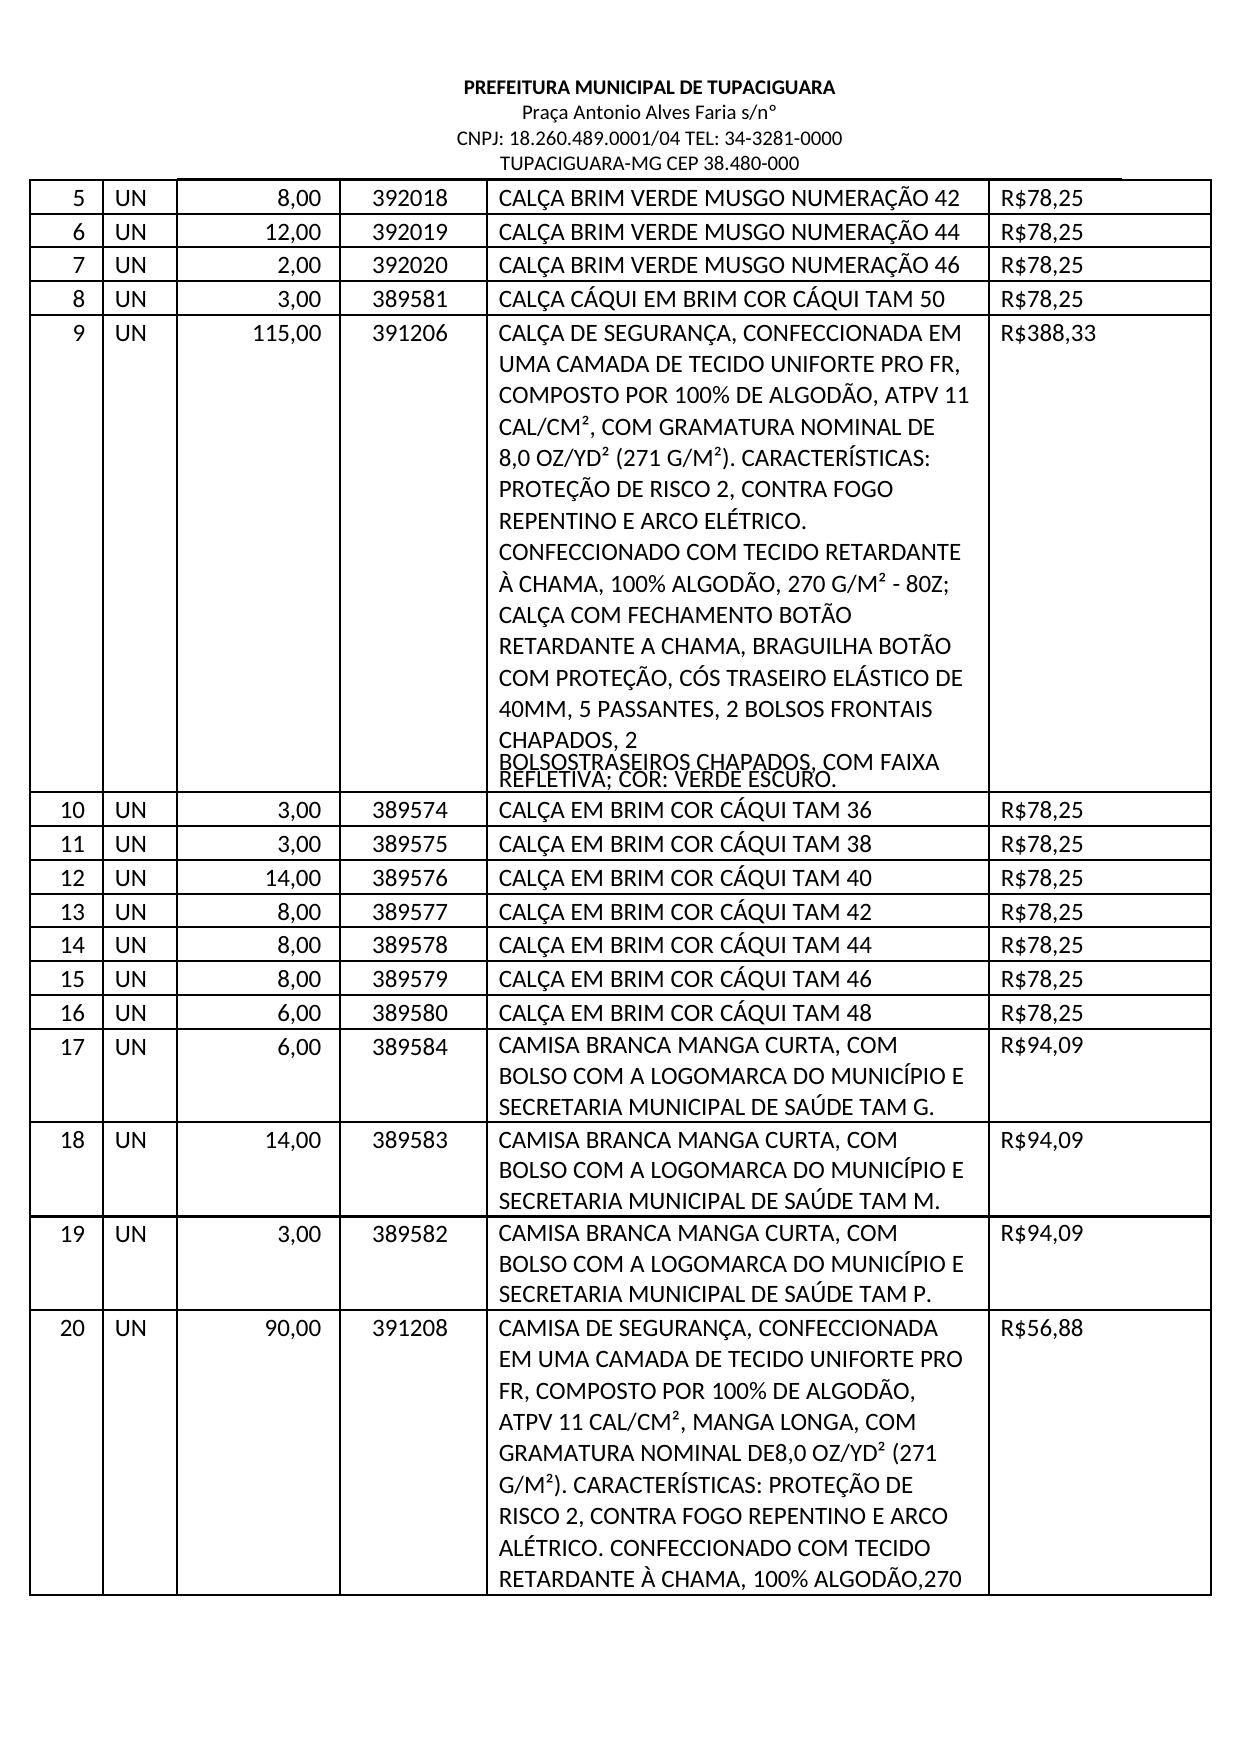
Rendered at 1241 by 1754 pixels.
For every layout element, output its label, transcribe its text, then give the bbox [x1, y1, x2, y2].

table_cell R$78,25 [990, 827, 1210, 859]
table_cell 18 [31, 1123, 102, 1215]
table_cell CALÇA BRIM VERDE MUSGO NUMERAÇÃO 42 [488, 181, 988, 212]
table_cell R$388,33 [990, 316, 1210, 791]
table_cell 13 [31, 895, 102, 926]
table_cell R$78,25 [990, 861, 1210, 892]
table_cell CALÇA DE SEGURANÇA, CONFECCIONADA EM UMA CAMADA DE TECIDO UNIFORTE PRO FR, COMPOSTO POR 100% DE ALGODÃO, ATPV 11 CAL/CM², COM GRAMATURA NOMINAL DE 8,0 OZ/YD² (271 G/M²). CARACTERÍSTICAS: PROTEÇÃO DE RISCO 2, CONTRA FOGO REPENTINO E ARCO ELÉTRICO. CONFECCIONADO COM TECIDO RETARDANTE À CHAMA, 100% ALGODÃO, 270 G/M² - 80Z; CALÇA COM FECHAMENTO BOTÃO RETARDANTE A CHAMA, BRAGUILHA BOTÃO COM PROTEÇÃO, CÓS TRASEIRO ELÁSTICO DE 40MM, 5 PASSANTES, 2 BOLSOS FRONTAIS CHAPADOS, 2 BOLSOSTRASEIROS CHAPADOS, COM FAIXA REFLETIVA; COR: VERDE ESCURO. [488, 316, 988, 791]
table_cell UN [104, 181, 176, 212]
table_cell 8,00 [178, 181, 339, 212]
table_cell R$78,25 [990, 996, 1210, 1027]
table_cell CALÇA EM BRIM COR CÁQUI TAM 46 [488, 962, 988, 994]
table_cell 8,00 [178, 962, 339, 994]
table_cell 6,00 [178, 996, 339, 1027]
table_cell 389583 [341, 1123, 486, 1215]
table_cell R$78,25 [990, 181, 1210, 212]
table_cell UN [104, 316, 176, 791]
table_cell 20 [31, 1311, 102, 1593]
table_cell 14,00 [178, 861, 339, 892]
table_cell CALÇA BRIM VERDE MUSGO NUMERAÇÃO 44 [488, 215, 988, 246]
table_cell CALÇA EM BRIM COR CÁQUI TAM 38 [488, 827, 988, 859]
table_cell R$94,09 [990, 1218, 1210, 1309]
table_cell 389579 [341, 962, 486, 994]
table_cell 8,00 [178, 895, 339, 926]
table_cell R$78,25 [990, 215, 1210, 246]
table_cell R$78,25 [990, 962, 1210, 994]
table_cell 14,00 [178, 1123, 339, 1215]
table_cell UN [104, 1030, 176, 1121]
table_cell 389574 [341, 793, 486, 825]
table_cell UN [104, 895, 176, 926]
table_cell 15 [31, 962, 102, 994]
table_cell UN [104, 282, 176, 314]
table_cell R$78,25 [990, 282, 1210, 314]
table_cell 12,00 [178, 215, 339, 246]
table_cell 391206 [341, 316, 486, 791]
table_cell CALÇA EM BRIM COR CÁQUI TAM 40 [488, 861, 988, 892]
table_cell 6,00 [178, 1030, 339, 1121]
table_cell UN [104, 215, 176, 246]
table_cell 3,00 [178, 1218, 339, 1309]
table_cell R$78,25 [990, 895, 1210, 926]
table_cell 19 [31, 1218, 102, 1309]
table_cell R$78,25 [990, 928, 1210, 960]
table_cell 90,00 [178, 1311, 339, 1593]
table_cell 389580 [341, 996, 486, 1027]
table_cell CALÇA CÁQUI EM BRIM COR CÁQUI TAM 50 [488, 282, 988, 314]
table_cell CALÇA EM BRIM COR CÁQUI TAM 42 [488, 895, 988, 926]
table_cell 389576 [341, 861, 486, 892]
table_cell UN [104, 928, 176, 960]
table_cell 389581 [341, 282, 486, 314]
table_cell R$78,25 [990, 793, 1210, 825]
table_cell 16 [31, 996, 102, 1027]
table_cell UN [104, 793, 176, 825]
table_cell 3,00 [178, 282, 339, 314]
table_cell 115,00 [178, 316, 339, 791]
table_cell CAMISA BRANCA MANGA CURTA, COM BOLSO COM A LOGOMARCA DO MUNICÍPIO E SECRETARIA MUNICIPAL DE SAÚDE TAM P. [488, 1218, 988, 1309]
table_cell R$78,25 [990, 248, 1210, 280]
table_cell UN [104, 996, 176, 1027]
table_cell CALÇA EM BRIM COR CÁQUI TAM 36 [488, 793, 988, 825]
table_cell 8 [31, 282, 102, 314]
table_cell 3,00 [178, 827, 339, 859]
table_cell 392019 [341, 215, 486, 246]
table_cell 392018 [341, 181, 486, 212]
table_cell R$94,09 [990, 1123, 1210, 1215]
table_cell CALÇA EM BRIM COR CÁQUI TAM 48 [488, 996, 988, 1027]
table_cell UN [104, 827, 176, 859]
table_cell 3,00 [178, 793, 339, 825]
table_cell UN [104, 1123, 176, 1215]
table_cell CAMISA BRANCA MANGA CURTA, COM BOLSO COM A LOGOMARCA DO MUNICÍPIO E SECRETARIA MUNICIPAL DE SAÚDE TAM G. [488, 1030, 988, 1121]
table_cell R$94,09 [990, 1030, 1210, 1121]
table_cell 10 [31, 793, 102, 825]
table_cell UN [104, 1218, 176, 1309]
table_cell 7 [31, 248, 102, 280]
table_cell 389582 [341, 1218, 486, 1309]
table_cell 391208 [341, 1311, 486, 1593]
table_cell 14 [31, 928, 102, 960]
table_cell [488, 1311, 988, 1593]
table_cell UN [104, 1311, 176, 1593]
table_cell 11 [31, 827, 102, 859]
table_cell UN [104, 962, 176, 994]
table_cell 392020 [341, 248, 486, 280]
table_cell 389577 [341, 895, 486, 926]
table_cell CALÇA BRIM VERDE MUSGO NUMERAÇÃO 46 [488, 248, 988, 280]
table_cell 12 [31, 861, 102, 892]
table_cell CAMISA BRANCA MANGA CURTA, COM BOLSO COM A LOGOMARCA DO MUNICÍPIO E SECRETARIA MUNICIPAL DE SAÚDE TAM M. [488, 1123, 988, 1215]
table_cell 9 [31, 316, 102, 791]
table_cell R$56,88 [990, 1311, 1210, 1593]
table_cell 2,00 [178, 248, 339, 280]
table_cell 5 [31, 181, 102, 212]
table_cell 17 [31, 1030, 102, 1121]
table_cell 389578 [341, 928, 486, 960]
table_cell 8,00 [178, 928, 339, 960]
table_cell 389584 [341, 1030, 486, 1121]
table_cell CALÇA EM BRIM COR CÁQUI TAM 44 [488, 928, 988, 960]
table_cell 6 [31, 215, 102, 246]
table_cell UN [104, 861, 176, 892]
table_cell UN [104, 248, 176, 280]
table_cell 389575 [341, 827, 486, 859]
